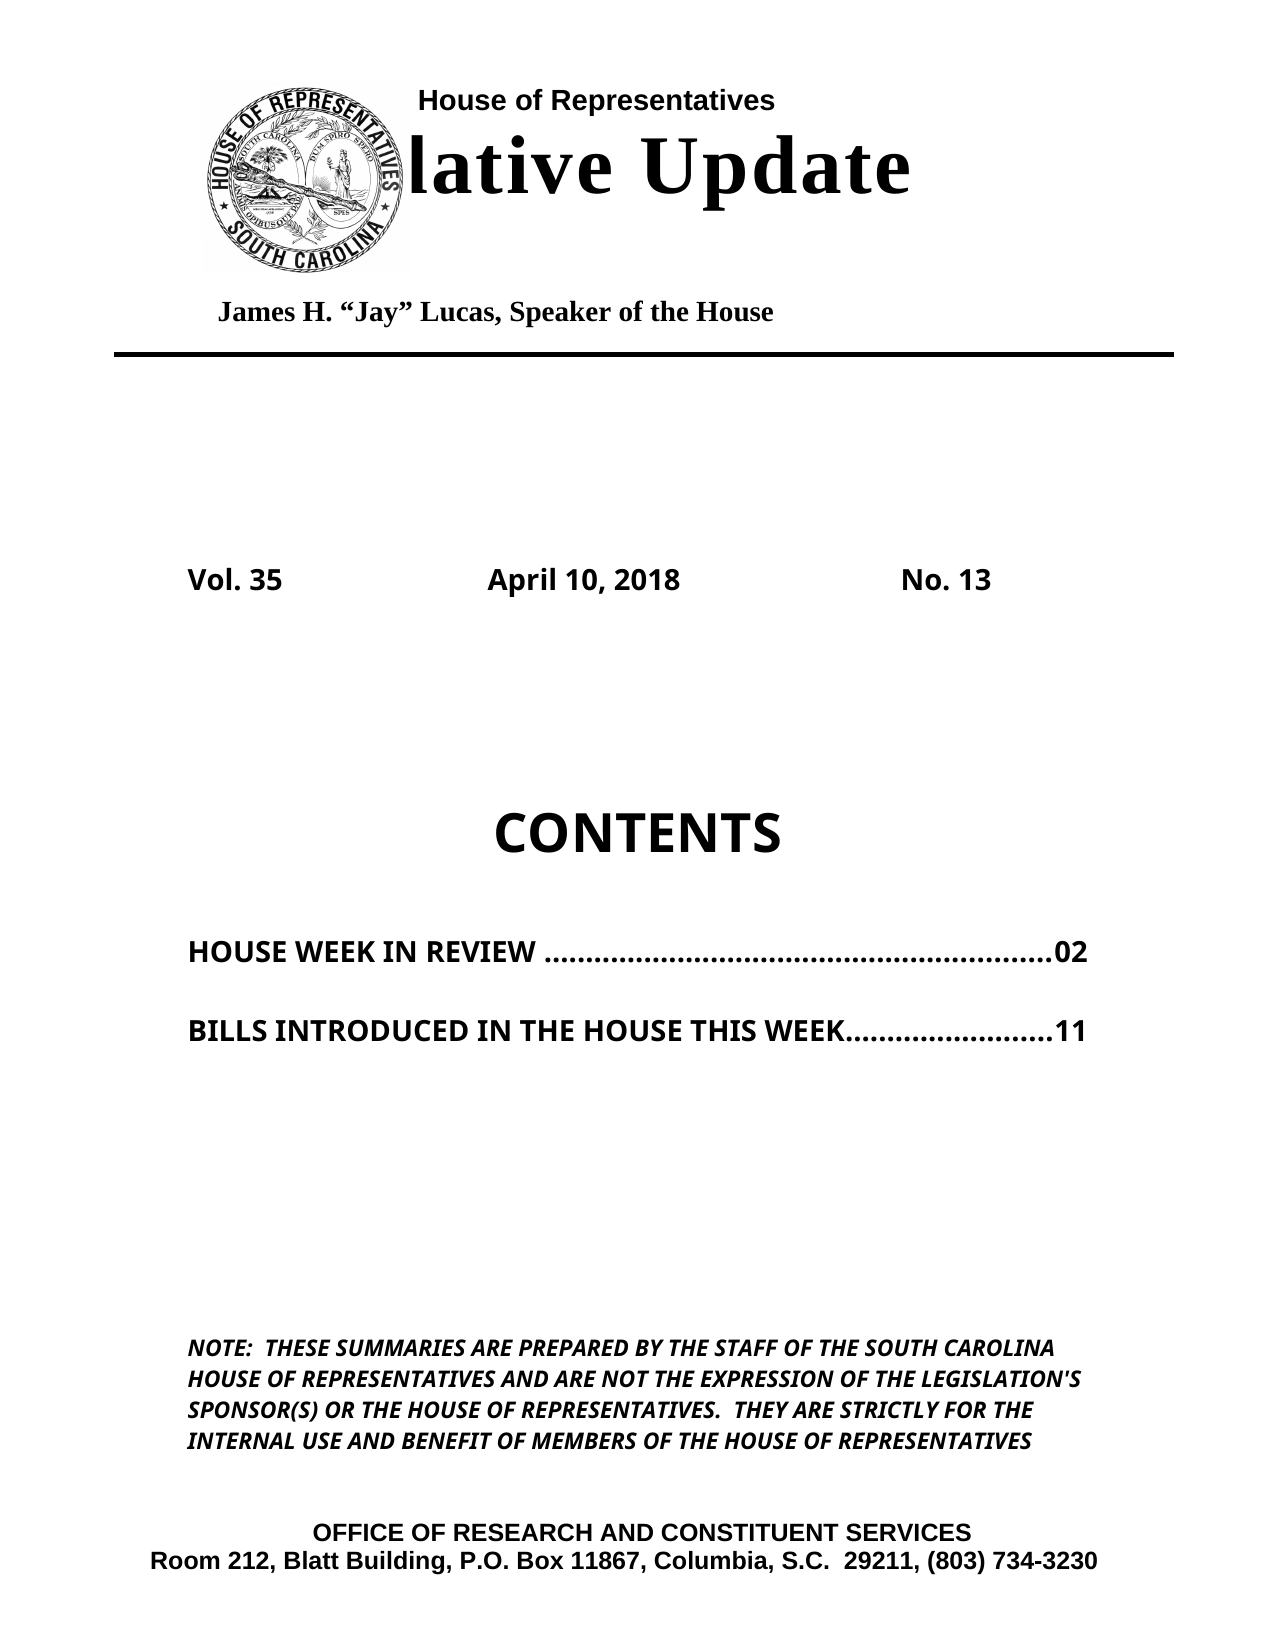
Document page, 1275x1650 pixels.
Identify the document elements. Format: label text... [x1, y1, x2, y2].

text Vol. 35 April 10, 2018 No. 13 [187, 559, 1087, 599]
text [187, 1331, 1087, 1456]
text BILLS INTRODUCED IN THE HOUSE THIS WEEK 11 [187, 1011, 1087, 1050]
text CONTENTS [187, 795, 1087, 869]
text HOUSE WEEK IN REVIEW 02 [187, 931, 1087, 971]
picture [202, 82, 412, 273]
